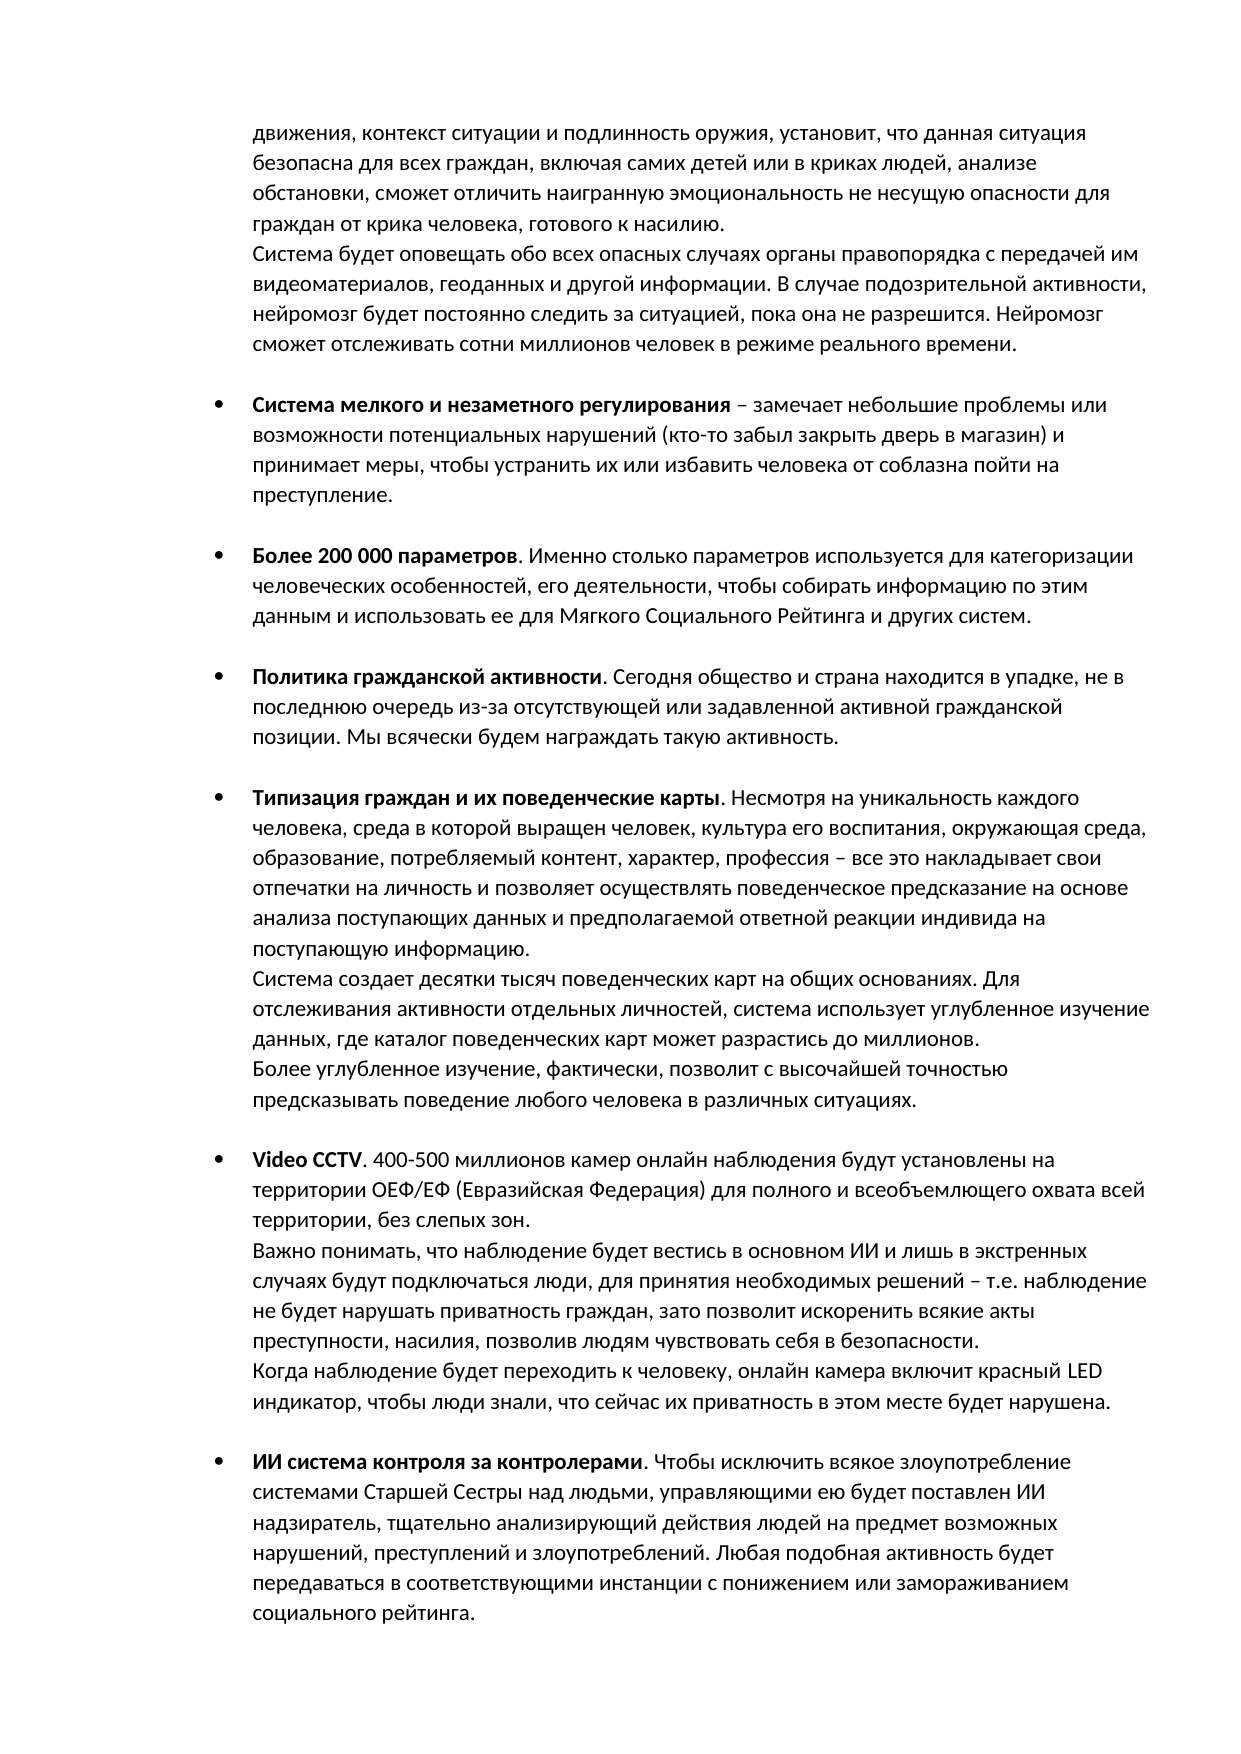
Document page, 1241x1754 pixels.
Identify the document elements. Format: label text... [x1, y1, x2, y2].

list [215, 1447, 1152, 1626]
list Политика гражданской активности. Сегодня общество и страна находится в упадке, не в последнюю очередь из-за отсутствующей или задавленной активной гражданской позиции. Мы всячески будем награждать такую активность. [215, 662, 1152, 750]
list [215, 118, 1152, 358]
list Video CCTV. 400-500 миллионов камер онлайн наблюдения будут установлены на территории ОЕФ/ЕФ (Евразийская Федерация) для полного и всеобъемлющего охвата всей территории, без слепых зон. Важно понимать, что наблюдение будет вестись в основном ИИ и лишь в экстренных случаях будут подключаться люди, для принятия необходимых решений – т.е. наблюдение не будет нарушать приватность граждан, зато позволит искоренить всякие акты преступности, насилия, позволив людям чувствовать себя в безопасности. Когда наблюдение будет переходить к человеку, онлайн камера включит красный LED индикатор, чтобы люди знали, что сейчас их приватность в этом месте будет нарушена. [215, 1145, 1152, 1415]
list Более 200 000 параметров. Именно столько параметров используется для категоризации человеческих особенностей, его деятельности, чтобы собирать информацию по этим данным и использовать ее для Мягкого Социального Рейтинга и других систем. [215, 541, 1152, 629]
list Система мелкого и незаметного регулирования – замечает небольшие проблемы или возможности потенциальных нарушений (кто-то забыл закрыть дверь в магазин) и принимает меры, чтобы устранить их или избавить человека от соблазна пойти на преступление. [215, 390, 1152, 509]
list Типизация граждан и их поведенческие карты. Несмотря на уникальность каждого человека, среда в которой выращен человек, культура его воспитания, окружающая среда, образование, потребляемый контент, характер, профессия – все это накладывает свои отпечатки на личность и позволяет осуществлять поведенческое предсказание на основе анализа поступающих данных и предполагаемой ответной реакции индивида на поступающую информацию. Система создает десятки тысяч поведенческих карт на общих основаниях. Для отслеживания активности отдельных личностей, система использует углубленное изучение данных, где каталог поведенческих карт может разрастись до миллионов. Более углубленное изучение, фактически, позволит с высочайшей точностью предсказывать поведение любого человека в различных ситуациях. [215, 783, 1152, 1113]
